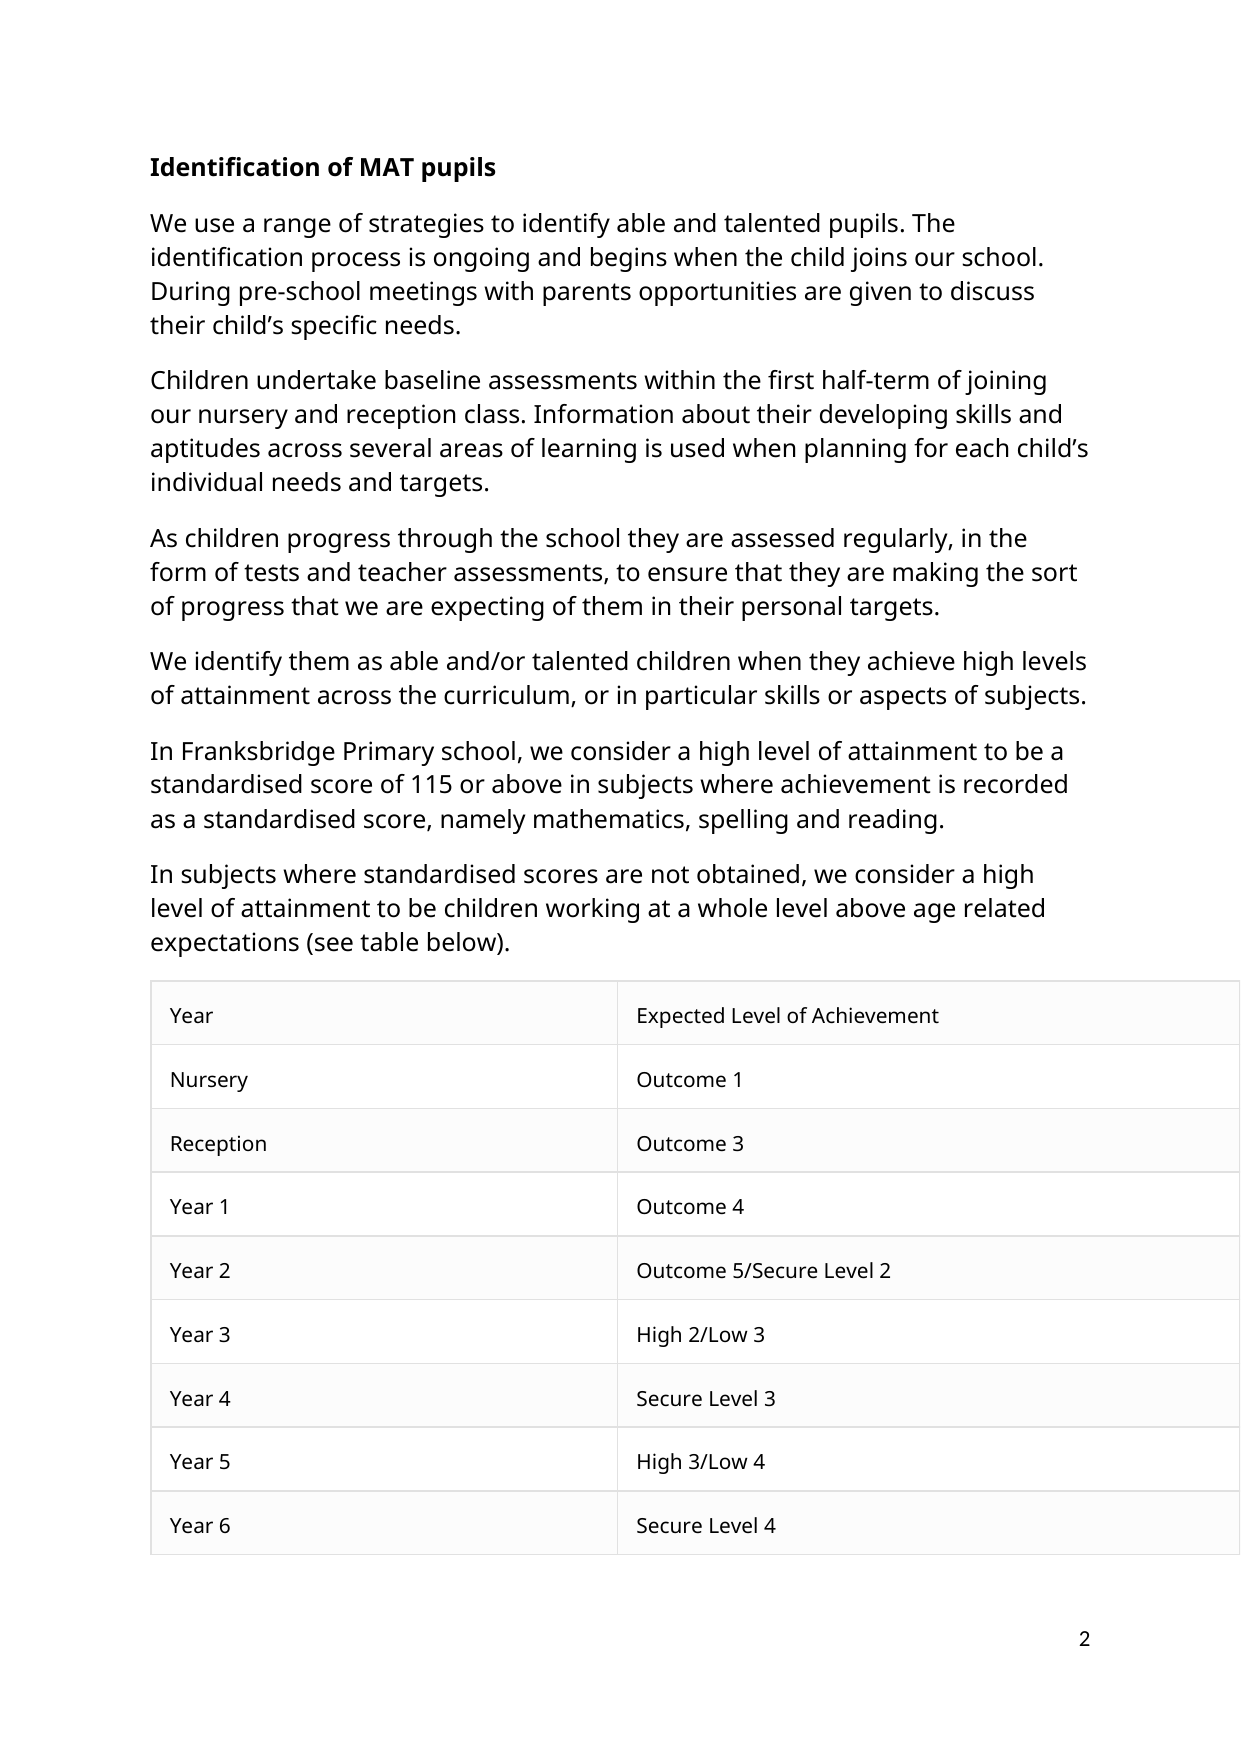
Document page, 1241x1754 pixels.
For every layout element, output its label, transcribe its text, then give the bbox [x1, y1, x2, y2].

table_header Expected Level of Achievement [618, 982, 1239, 1044]
text As children progress through the school they are assessed regularly, in the form of tests and teacher assessments, to ensure that they are making the sort of progress that we are expecting of them in their personal targets. [150, 520, 1090, 622]
table_cell Outcome 1 [618, 1045, 1239, 1107]
text Identification of MAT pupils [150, 150, 1090, 184]
table_cell Year 4 [152, 1364, 617, 1426]
table_cell Outcome 4 [618, 1173, 1239, 1235]
table_cell Reception [152, 1109, 617, 1171]
table_cell Secure Level 4 [618, 1492, 1239, 1554]
table_cell Nursery [152, 1045, 617, 1107]
table_cell High 3/Low 4 [618, 1428, 1239, 1490]
table_cell Year 1 [152, 1173, 617, 1235]
table_cell Year 3 [152, 1300, 617, 1362]
text Children undertake baseline assessments within the first half-term of joining our nursery and reception class. Information about their developing skills and aptitudes across several areas of learning is used when planning for each child’s individual needs and targets. [150, 363, 1090, 499]
text We identify them as able and/or talented children when they achieve high levels of attainment across the curriculum, or in particular skills or aspects of subjects. [150, 644, 1090, 712]
table_cell Outcome 3 [618, 1109, 1239, 1171]
text We use a range of strategies to identify able and talented pupils. The identification process is ongoing and begins when the child joins our school. During pre-school meetings with parents opportunities are given to discuss their child’s specific needs. [150, 205, 1090, 342]
table_cell Year 2 [152, 1237, 617, 1299]
table_cell Year 6 [152, 1492, 617, 1554]
text In Franksbridge Primary school, we consider a high level of attainment to be a standardised score of 115 or above in subjects where achievement is recorded as a standardised score, namely mathematics, spelling and reading. [150, 733, 1090, 835]
text In subjects where standardised scores are not obtained, we consider a high level of attainment to be children working at a whole level above age related expectations (see table below). [150, 857, 1090, 959]
table_header Year [152, 982, 617, 1044]
table_cell Year 5 [152, 1428, 617, 1490]
table_cell Outcome 5/Secure Level 2 [618, 1237, 1239, 1299]
table_cell High 2/Low 3 [618, 1300, 1239, 1362]
table_cell Secure Level 3 [618, 1364, 1239, 1426]
